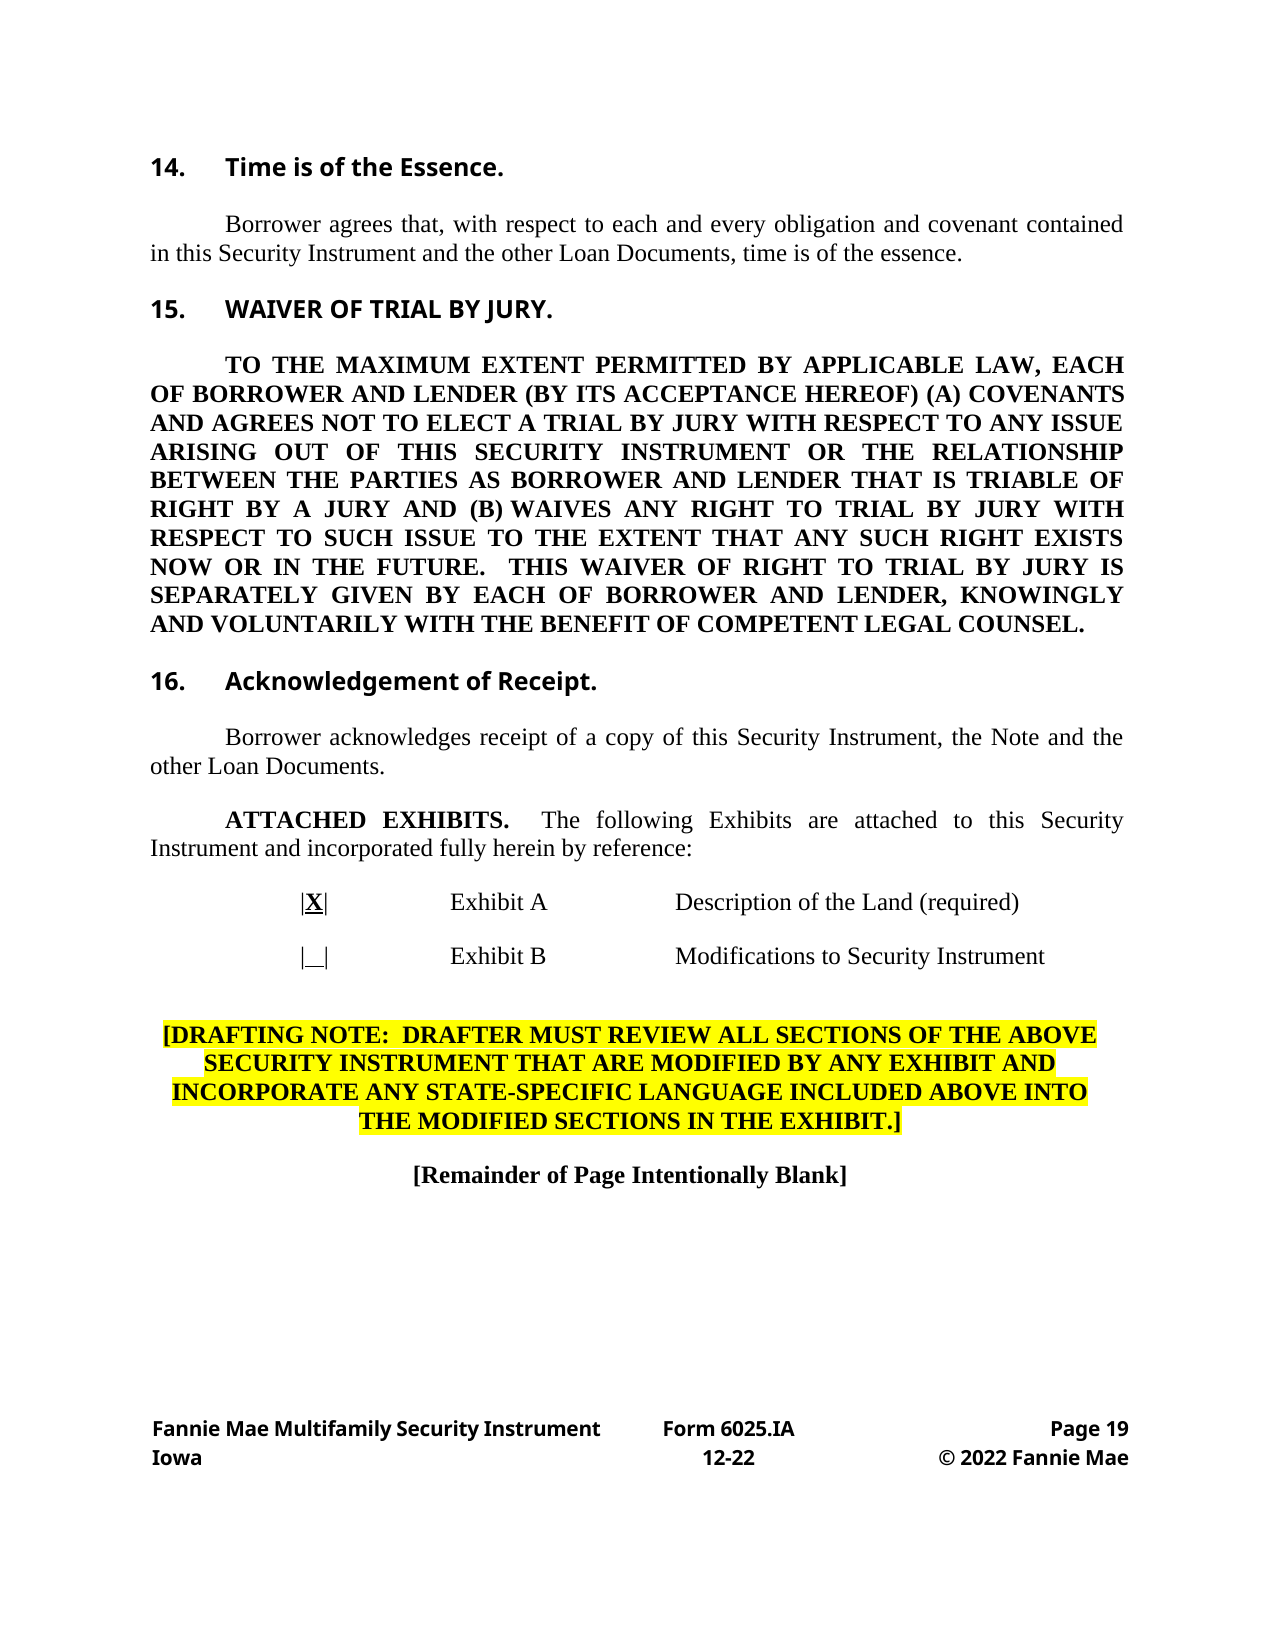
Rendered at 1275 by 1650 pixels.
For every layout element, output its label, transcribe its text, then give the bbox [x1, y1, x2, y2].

text [Remainder of Page Intentionally Blank] [150, 1160, 1110, 1188]
subtitle Time is of the Essence. [150, 150, 1125, 184]
text [DRAFTING NOTE: DRAFTER MUST REVIEW ALL SECTIONS OF THE ABOVE SECURITY INSTRUMENT THAT ARE MODIFIED BY ANY EXHIBIT AND INCORPORATE ANY STATE-SPECIFIC LANGUAGE INCLUDED ABOVE INTO THE MODIFIED SECTIONS IN THE EXHIBIT.] [150, 1020, 1110, 1135]
subtitle Acknowledgement of Receipt. [150, 663, 1125, 697]
text Borrower agrees that, with respect to each and every obligation and covenant contained in this Security Instrument and the other Loan Documents, time is of the essence. [150, 209, 1125, 267]
text TO THE MAXIMUM EXTENT PERMITTED BY APPLICABLE LAW, EACH OF BORROWER AND LENDER (BY ITS ACCEPTANCE HEREOF) (A) COVENANTS AND AGREES NOT TO ELECT A TRIAL BY JURY WITH RESPECT TO ANY ISSUE ARISING OUT OF THIS SECURITY INSTRUMENT OR THE RELATIONSHIP BETWEEN THE PARTIES AS BORROWER AND LENDER THAT IS TRIABLE OF RIGHT BY A JURY AND (B) WAIVES ANY RIGHT TO TRIAL BY JURY WITH RESPECT TO SUCH ISSUE TO THE EXTENT THAT ANY SUCH RIGHT EXISTS NOW OR IN THE FUTURE. THIS WAIVER OF RIGHT TO TRIAL BY JURY IS SEPARATELY GIVEN BY EACH OF BORROWER AND LENDER, KNOWINGLY AND VOLUNTARILY WITH THE BENEFIT OF COMPETENT LEGAL COUNSEL. [150, 351, 1125, 638]
text Borrower acknowledges receipt of a copy of this Security Instrument, the Note and the other Loan Documents. [150, 722, 1125, 780]
text ATTACHED EXHIBITS. The following Exhibits are attached to this Security Instrument and incorporated fully herein by reference: [150, 805, 1125, 862]
text |X| Exhibit A Description of the Land (required) [300, 887, 1125, 916]
subtitle WAIVER OF TRIAL BY JURY. [150, 292, 1125, 326]
text | | Exhibit B Modifications to Security Instrument [300, 941, 1125, 970]
